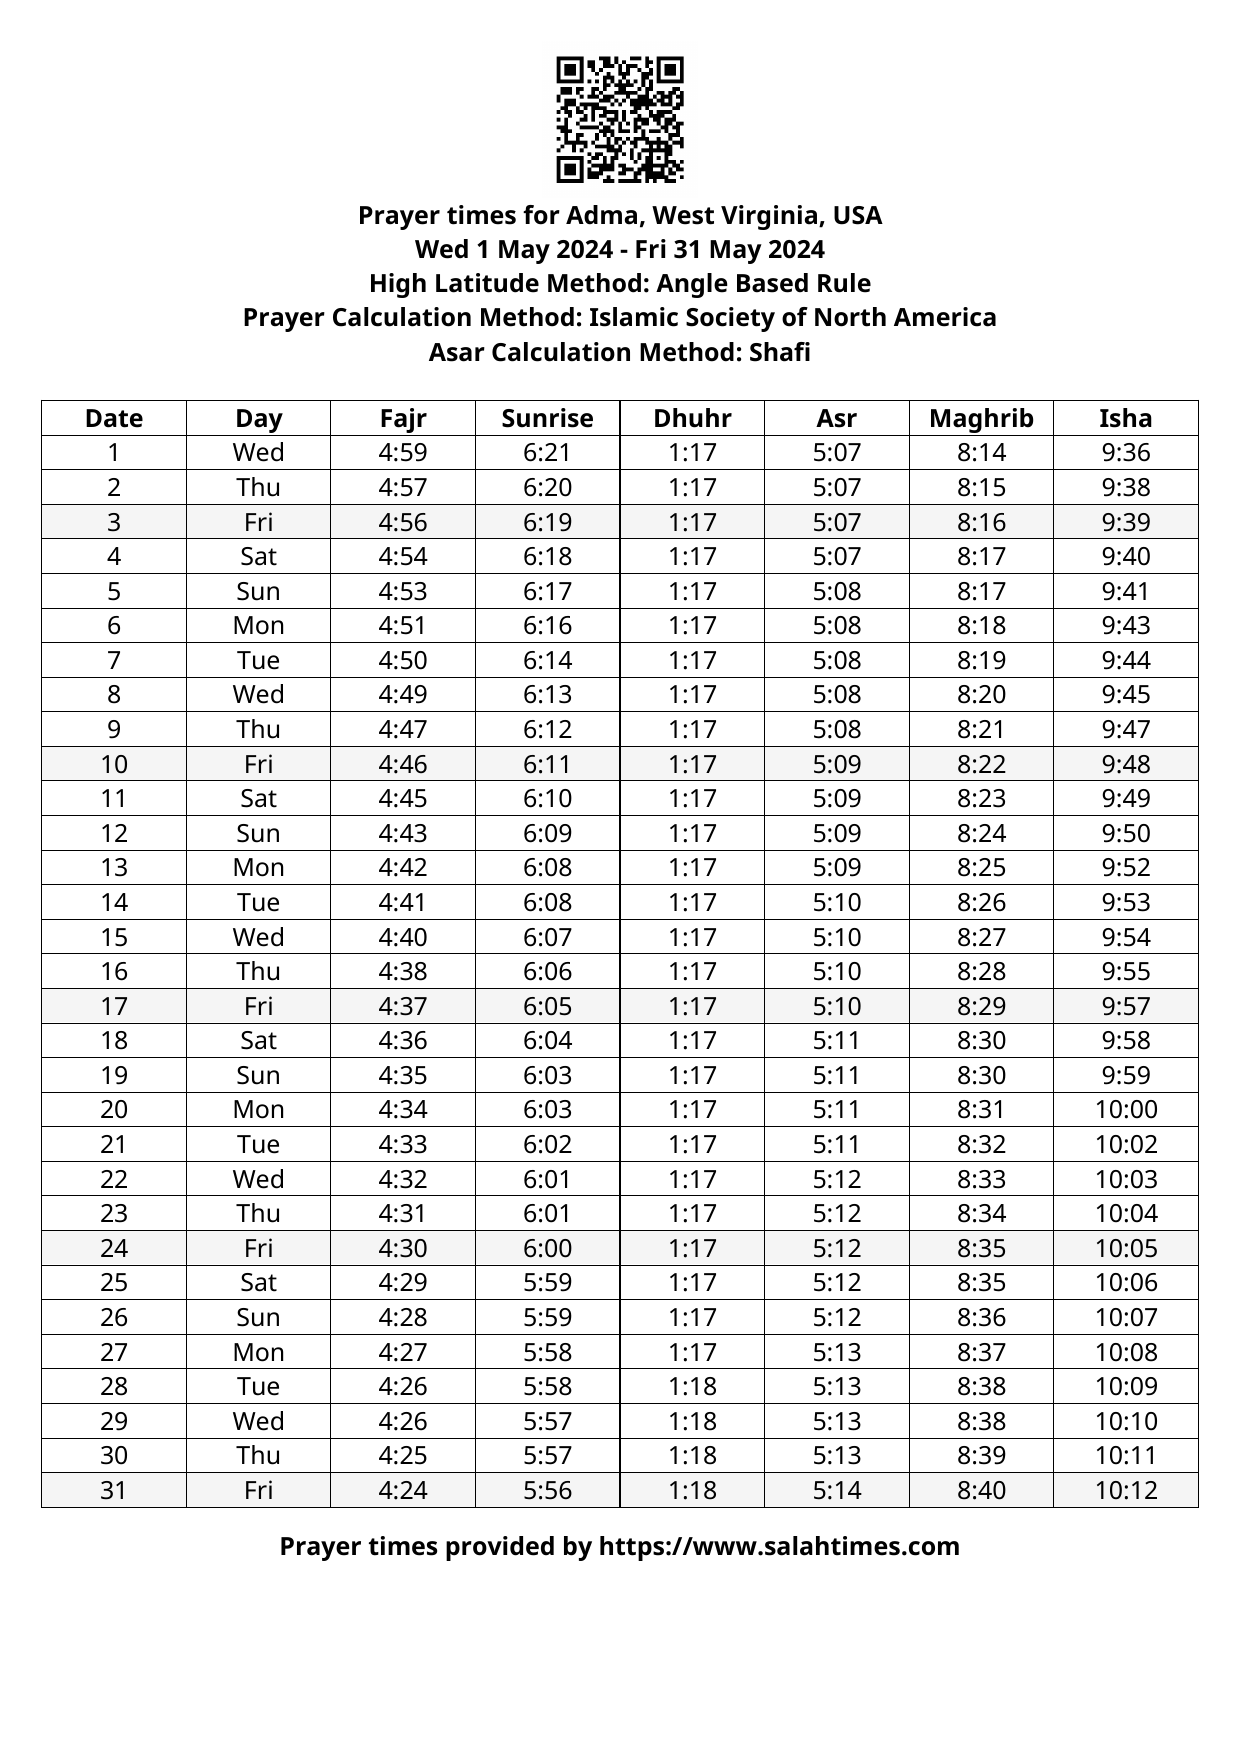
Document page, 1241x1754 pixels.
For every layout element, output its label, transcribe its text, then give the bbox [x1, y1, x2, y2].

table_cell 9:50 [1054, 816, 1198, 849]
table_cell 8:18 [910, 609, 1053, 642]
table_cell 8:33 [910, 1162, 1053, 1195]
table_cell 13 [42, 851, 186, 884]
table_cell Sun [187, 1300, 330, 1334]
table_cell 10:09 [1054, 1369, 1198, 1403]
table_cell 28 [42, 1369, 186, 1403]
table_cell 6:19 [476, 505, 619, 538]
table_cell 6:17 [476, 574, 619, 607]
table_cell 1:17 [621, 436, 764, 469]
table_cell 8:35 [910, 1231, 1053, 1264]
table_cell 1:17 [621, 1162, 764, 1195]
table_cell 9:47 [1054, 712, 1198, 746]
table_cell 4:25 [331, 1439, 475, 1472]
table_cell 4:43 [331, 816, 475, 849]
table_cell 8:16 [910, 505, 1053, 538]
table_cell 6:01 [476, 1162, 619, 1195]
table_cell 1:17 [621, 1058, 764, 1092]
table_cell 4:57 [331, 470, 475, 504]
table_cell 9:49 [1054, 781, 1198, 815]
table_cell 1:17 [621, 609, 764, 642]
table_cell Fri [187, 1473, 330, 1507]
table_cell Thu [187, 470, 330, 504]
table_cell 8:15 [910, 470, 1053, 504]
table_cell 8:36 [910, 1300, 1053, 1334]
table_cell 8:17 [910, 539, 1053, 573]
table_cell 8:40 [910, 1473, 1053, 1507]
table_cell 4:49 [331, 678, 475, 711]
table_cell 4:41 [331, 885, 475, 919]
table_cell 6:00 [476, 1231, 619, 1264]
table_cell 20 [42, 1093, 186, 1126]
table_cell 8:25 [910, 851, 1053, 884]
table_cell 5:07 [765, 505, 909, 538]
table_cell 6:18 [476, 539, 619, 573]
table_cell 29 [42, 1404, 186, 1437]
table_cell 1 [42, 436, 186, 469]
table_cell 7 [42, 643, 186, 677]
table_header Sunrise [476, 401, 619, 434]
table_header Date [42, 401, 186, 434]
table_cell 6:20 [476, 470, 619, 504]
table_cell 19 [42, 1058, 186, 1092]
table_cell 5:13 [765, 1369, 909, 1403]
table_cell Thu [187, 954, 330, 988]
table_cell 1:17 [621, 851, 764, 884]
table_cell 4:59 [331, 436, 475, 469]
table_cell 9:55 [1054, 954, 1198, 988]
table_cell 10:04 [1054, 1196, 1198, 1230]
table_cell 4 [42, 539, 186, 573]
table_cell 4:42 [331, 851, 475, 884]
table_cell 9:44 [1054, 643, 1198, 677]
table_cell 5:10 [765, 885, 909, 919]
table_cell 1:17 [621, 678, 764, 711]
table_cell 9 [42, 712, 186, 746]
table_cell 5:12 [765, 1196, 909, 1230]
table_cell 6:01 [476, 1196, 619, 1230]
table_cell 1:17 [621, 885, 764, 919]
table_cell 6:05 [476, 989, 619, 1022]
table_cell 8:19 [910, 643, 1053, 677]
text Prayer times for Adma, West Virginia, USA [42, 198, 1198, 232]
table_cell 1:18 [621, 1404, 764, 1437]
table_cell 4:54 [331, 539, 475, 573]
table_cell 8:21 [910, 712, 1053, 746]
text Prayer Calculation Method: Islamic Society of North America [42, 300, 1198, 334]
table_cell 4:45 [331, 781, 475, 815]
table_cell 5:08 [765, 609, 909, 642]
table_cell 1:18 [621, 1369, 764, 1403]
table_cell 6:07 [476, 920, 619, 953]
table_cell 1:17 [621, 954, 764, 988]
table_cell 8:31 [910, 1093, 1053, 1126]
table_cell Sat [187, 1024, 330, 1057]
table_cell 5:12 [765, 1300, 909, 1334]
table_cell 6 [42, 609, 186, 642]
table_cell 10:08 [1054, 1335, 1198, 1368]
table_cell 24 [42, 1231, 186, 1264]
table_cell 15 [42, 920, 186, 953]
table_cell 8:27 [910, 920, 1053, 953]
table_cell 9:52 [1054, 851, 1198, 884]
table_cell 5:11 [765, 1127, 909, 1161]
table_cell 8 [42, 678, 186, 711]
table_cell 4:53 [331, 574, 475, 607]
table_cell 26 [42, 1300, 186, 1334]
table_cell 30 [42, 1439, 186, 1472]
table_cell 9:39 [1054, 505, 1198, 538]
table_cell 4:38 [331, 954, 475, 988]
table_header Fajr [331, 401, 475, 434]
table_cell 1:17 [621, 643, 764, 677]
table_cell 9:58 [1054, 1024, 1198, 1057]
table_cell 8:26 [910, 885, 1053, 919]
table_cell 18 [42, 1024, 186, 1057]
table_cell 8:20 [910, 678, 1053, 711]
table_cell 6:09 [476, 816, 619, 849]
table_cell 4:35 [331, 1058, 475, 1092]
table_cell 1:17 [621, 1335, 764, 1368]
table_cell Mon [187, 1093, 330, 1126]
table_cell 6:12 [476, 712, 619, 746]
table_cell 4:56 [331, 505, 475, 538]
table_cell 8:32 [910, 1127, 1053, 1161]
table_cell 8:39 [910, 1439, 1053, 1472]
table_cell Sat [187, 539, 330, 573]
text Asar Calculation Method: Shafi [42, 334, 1198, 368]
text Wed 1 May 2024 - Fri 31 May 2024 [42, 232, 1198, 266]
table_cell 8:30 [910, 1024, 1053, 1057]
table_cell 5:09 [765, 747, 909, 780]
table_cell Mon [187, 1335, 330, 1368]
table_cell 1:17 [621, 816, 764, 849]
table_cell 14 [42, 885, 186, 919]
table_cell 5:12 [765, 1162, 909, 1195]
table_cell 4:24 [331, 1473, 475, 1507]
table_cell 9:45 [1054, 678, 1198, 711]
table_cell 10:12 [1054, 1473, 1198, 1507]
table_cell 1:17 [621, 1231, 764, 1264]
table_cell 5 [42, 574, 186, 607]
table_cell 8:35 [910, 1266, 1053, 1299]
table_cell 6:06 [476, 954, 619, 988]
table_cell 16 [42, 954, 186, 988]
table_cell 10:10 [1054, 1404, 1198, 1437]
table_cell 9:40 [1054, 539, 1198, 573]
table_cell Fri [187, 747, 330, 780]
table_cell 9:53 [1054, 885, 1198, 919]
table_cell 10:11 [1054, 1439, 1198, 1472]
table_cell 4:50 [331, 643, 475, 677]
table_cell 1:17 [621, 539, 764, 573]
table_cell Sun [187, 816, 330, 849]
table_cell 9:59 [1054, 1058, 1198, 1092]
table_cell 1:18 [621, 1473, 764, 1507]
table_cell 10:05 [1054, 1231, 1198, 1264]
table_cell 1:17 [621, 574, 764, 607]
table_cell 2 [42, 470, 186, 504]
table_cell 9:54 [1054, 920, 1198, 953]
table_cell 5:10 [765, 989, 909, 1022]
table_cell 27 [42, 1335, 186, 1368]
table_cell 6:02 [476, 1127, 619, 1161]
table_cell Tue [187, 1369, 330, 1403]
table_cell 6:14 [476, 643, 619, 677]
table_cell 5:10 [765, 954, 909, 988]
table_cell Fri [187, 1231, 330, 1264]
table_cell 4:47 [331, 712, 475, 746]
table_cell Sat [187, 1266, 330, 1299]
table_cell 1:17 [621, 1300, 764, 1334]
table_cell 5:57 [476, 1439, 619, 1472]
table_cell 8:34 [910, 1196, 1053, 1230]
table_cell 4:28 [331, 1300, 475, 1334]
table_cell 8:22 [910, 747, 1053, 780]
table_cell 10 [42, 747, 186, 780]
table_cell Tue [187, 643, 330, 677]
table_cell 9:41 [1054, 574, 1198, 607]
table_cell 5:09 [765, 851, 909, 884]
table_cell 31 [42, 1473, 186, 1507]
table_cell 6:04 [476, 1024, 619, 1057]
table_cell 8:17 [910, 574, 1053, 607]
table_cell Thu [187, 712, 330, 746]
table_cell 3 [42, 505, 186, 538]
table_cell 5:11 [765, 1093, 909, 1126]
table_cell 8:38 [910, 1369, 1053, 1403]
table_cell 25 [42, 1266, 186, 1299]
table_cell 5:07 [765, 470, 909, 504]
table_cell 1:17 [621, 1266, 764, 1299]
table_cell 10:07 [1054, 1300, 1198, 1334]
table_cell 8:28 [910, 954, 1053, 988]
table_cell 4:36 [331, 1024, 475, 1057]
table_cell 5:59 [476, 1300, 619, 1334]
table_cell 5:58 [476, 1335, 619, 1368]
table_cell 22 [42, 1162, 186, 1195]
table_cell 8:37 [910, 1335, 1053, 1368]
table_cell 5:13 [765, 1335, 909, 1368]
table_cell 4:51 [331, 609, 475, 642]
table_cell 5:08 [765, 678, 909, 711]
table_cell 23 [42, 1196, 186, 1230]
table_cell Thu [187, 1196, 330, 1230]
picture [542, 41, 699, 198]
table_cell 1:17 [621, 505, 764, 538]
table_cell Mon [187, 851, 330, 884]
table_cell 1:17 [621, 470, 764, 504]
table_cell 4:27 [331, 1335, 475, 1368]
table_cell 4:30 [331, 1231, 475, 1264]
table_cell 6:08 [476, 851, 619, 884]
table_cell 1:17 [621, 747, 764, 780]
table_cell 1:17 [621, 781, 764, 815]
table_cell Tue [187, 885, 330, 919]
table_cell 6:16 [476, 609, 619, 642]
table_cell 11 [42, 781, 186, 815]
table_cell 8:29 [910, 989, 1053, 1022]
table_cell 4:46 [331, 747, 475, 780]
table_header Asr [765, 401, 909, 434]
table_cell 5:08 [765, 574, 909, 607]
table_cell Fri [187, 989, 330, 1022]
table_cell 8:14 [910, 436, 1053, 469]
table_cell 5:13 [765, 1439, 909, 1472]
table_cell 4:32 [331, 1162, 475, 1195]
table_cell 4:37 [331, 989, 475, 1022]
table_cell Tue [187, 1127, 330, 1161]
table_cell 4:26 [331, 1369, 475, 1403]
table_cell 6:03 [476, 1058, 619, 1092]
table_cell 6:10 [476, 781, 619, 815]
table_cell 9:48 [1054, 747, 1198, 780]
table_cell 5:13 [765, 1404, 909, 1437]
table_cell 8:30 [910, 1058, 1053, 1092]
table_cell 8:24 [910, 816, 1053, 849]
table_cell 9:36 [1054, 436, 1198, 469]
table_header Dhuhr [621, 401, 764, 434]
table_cell 5:14 [765, 1473, 909, 1507]
table_cell 4:40 [331, 920, 475, 953]
table_cell 10:06 [1054, 1266, 1198, 1299]
table_cell 5:09 [765, 816, 909, 849]
table_cell 5:59 [476, 1266, 619, 1299]
table_cell 5:08 [765, 643, 909, 677]
table_cell 8:23 [910, 781, 1053, 815]
table_cell 10:00 [1054, 1093, 1198, 1126]
table_cell 6:08 [476, 885, 619, 919]
table_cell 4:34 [331, 1093, 475, 1126]
table_cell 4:31 [331, 1196, 475, 1230]
table_header Day [187, 401, 330, 434]
table_cell Sun [187, 574, 330, 607]
table_cell 1:17 [621, 989, 764, 1022]
table_cell 17 [42, 989, 186, 1022]
table_cell 5:09 [765, 781, 909, 815]
table_header Maghrib [910, 401, 1053, 434]
table_cell 5:08 [765, 712, 909, 746]
table_cell 1:17 [621, 1127, 764, 1161]
table_cell 9:43 [1054, 609, 1198, 642]
table_cell 21 [42, 1127, 186, 1161]
table_cell Wed [187, 678, 330, 711]
table_cell 6:03 [476, 1093, 619, 1126]
table_cell 10:02 [1054, 1127, 1198, 1161]
table_cell Wed [187, 436, 330, 469]
table_cell 6:13 [476, 678, 619, 711]
table_cell Wed [187, 1162, 330, 1195]
table_cell 5:12 [765, 1231, 909, 1264]
table_cell 5:07 [765, 436, 909, 469]
table_cell 5:58 [476, 1369, 619, 1403]
table_cell 1:17 [621, 1024, 764, 1057]
text Prayer times provided by https://www.salahtimes.com [42, 1528, 1198, 1563]
table_cell 4:29 [331, 1266, 475, 1299]
table_cell Wed [187, 920, 330, 953]
table_cell Thu [187, 1439, 330, 1472]
table_cell 9:38 [1054, 470, 1198, 504]
table_cell 4:26 [331, 1404, 475, 1437]
table_cell 5:11 [765, 1024, 909, 1057]
table_cell 10:03 [1054, 1162, 1198, 1195]
table_cell 1:17 [621, 1196, 764, 1230]
table_cell Sat [187, 781, 330, 815]
table_cell 1:17 [621, 920, 764, 953]
table_cell 5:11 [765, 1058, 909, 1092]
table_cell 12 [42, 816, 186, 849]
table_cell 8:38 [910, 1404, 1053, 1437]
table_cell 1:17 [621, 1093, 764, 1126]
table_cell 5:10 [765, 920, 909, 953]
table_cell 6:11 [476, 747, 619, 780]
table_header Isha [1054, 401, 1198, 434]
table_cell Fri [187, 505, 330, 538]
table_cell 5:56 [476, 1473, 619, 1507]
table_cell 9:57 [1054, 989, 1198, 1022]
text High Latitude Method: Angle Based Rule [42, 266, 1198, 300]
table_cell 5:07 [765, 539, 909, 573]
table_cell Sun [187, 1058, 330, 1092]
table_cell 5:57 [476, 1404, 619, 1437]
table_cell Wed [187, 1404, 330, 1437]
table_cell Mon [187, 609, 330, 642]
table_cell 1:17 [621, 712, 764, 746]
table_cell 6:21 [476, 436, 619, 469]
table_cell 5:12 [765, 1266, 909, 1299]
table_cell 4:33 [331, 1127, 475, 1161]
table_cell 1:18 [621, 1439, 764, 1472]
